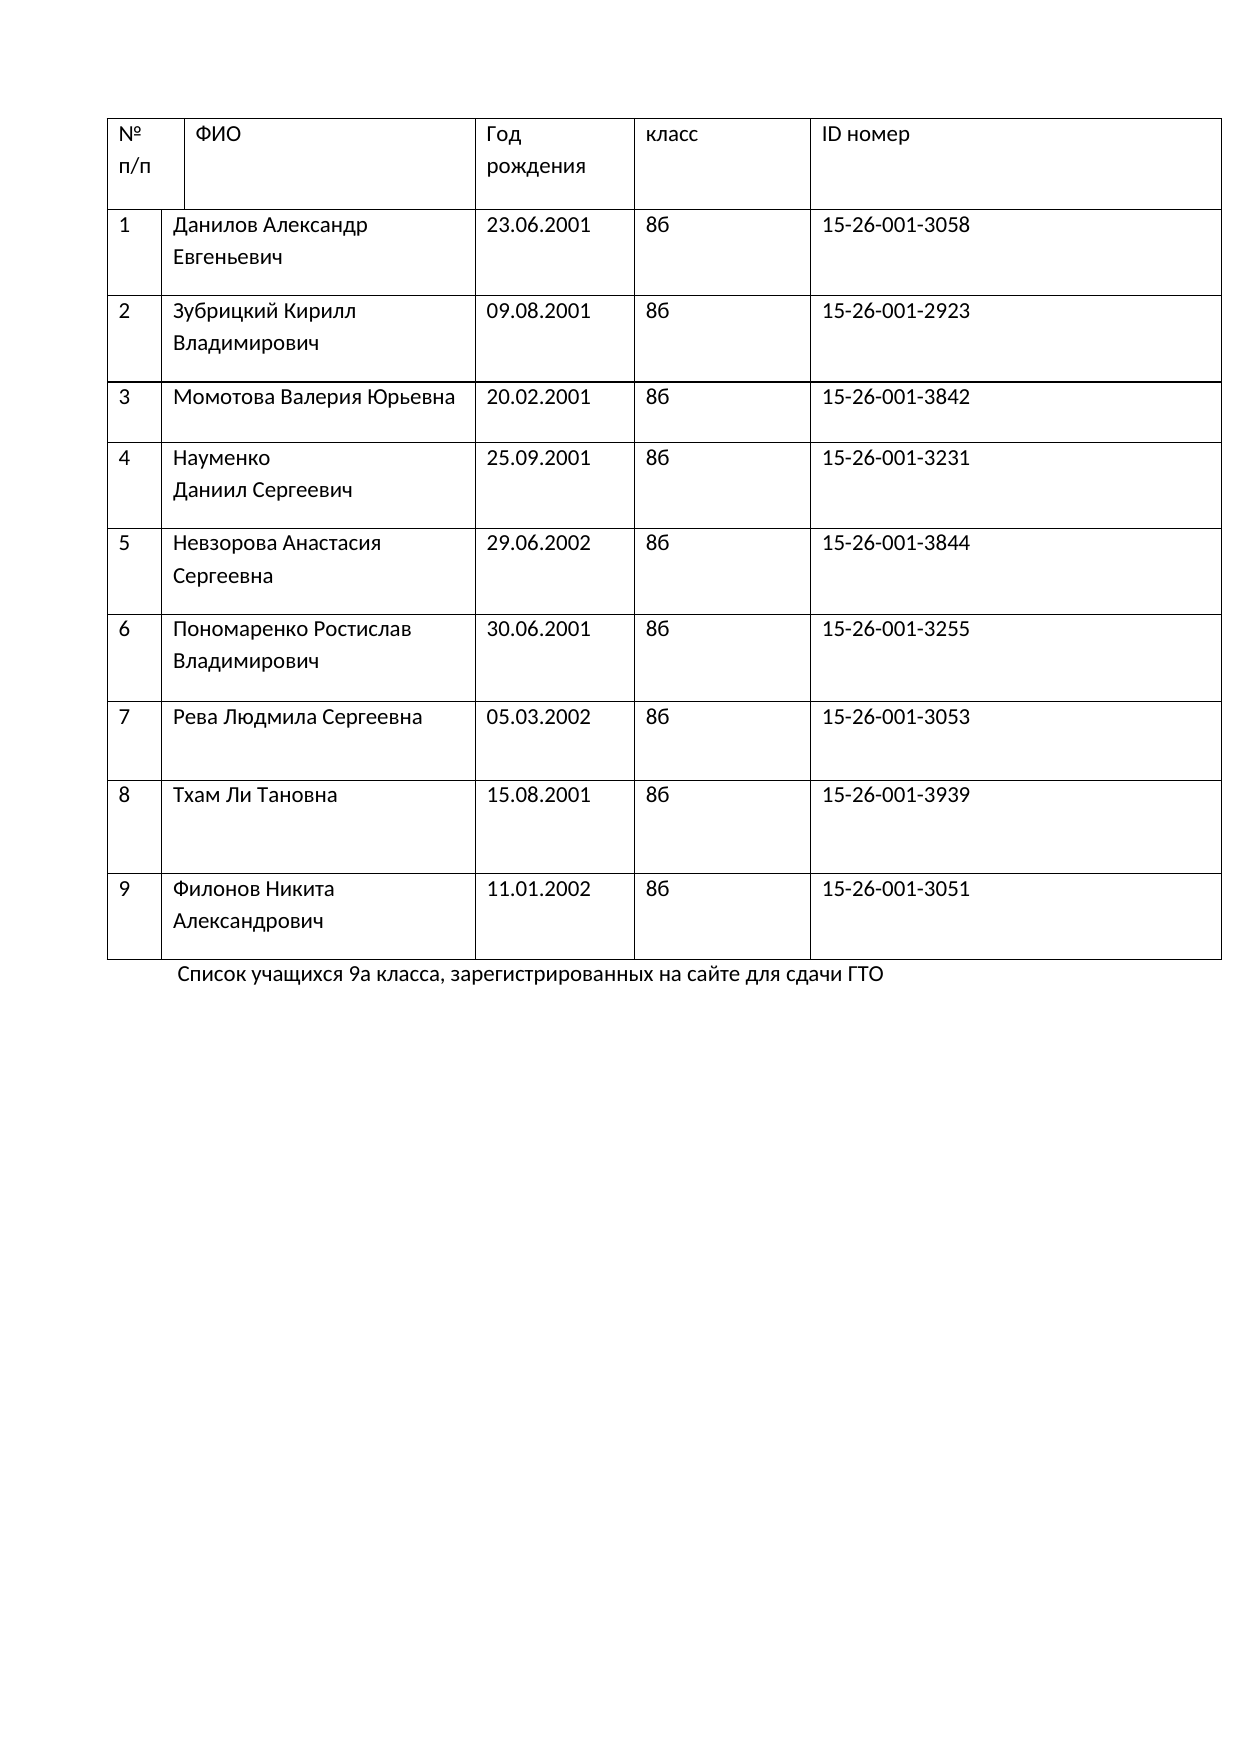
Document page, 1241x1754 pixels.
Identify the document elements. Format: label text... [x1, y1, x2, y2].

table_cell 4 [108, 443, 161, 527]
table_cell Зубрицкий Кирилл Владимирович [162, 296, 475, 381]
table_header Год рождения [476, 119, 634, 209]
table_cell 11.01.2002 [476, 874, 634, 958]
table_cell 20.02.2001 [476, 383, 634, 442]
table_cell 15-26-001-3255 [811, 615, 1221, 701]
table_cell 3 [108, 383, 161, 442]
table_cell 15-26-001-3058 [811, 210, 1221, 295]
table_cell 2 [108, 296, 161, 381]
table_cell 15-26-001-3844 [811, 529, 1221, 613]
table_cell Данилов Александр Евгеньевич [162, 210, 475, 295]
table_cell 8б [635, 443, 810, 527]
table_cell 8б [635, 383, 810, 442]
table_header класс [635, 119, 810, 209]
table_cell 15-26-001-3939 [811, 781, 1221, 873]
table_cell 8б [635, 781, 810, 873]
table_cell 8б [635, 296, 810, 381]
text Список учащихся 9а класса, зарегистрированных на сайте для сдачи ГТО [177, 960, 1152, 988]
table_cell Рева Людмила Сергеевна [162, 702, 475, 779]
table_cell 23.06.2001 [476, 210, 634, 295]
table_cell Момотова Валерия Юрьевна [162, 383, 475, 442]
table_header № п/п [108, 119, 184, 209]
table_cell 8б [635, 615, 810, 701]
table_cell 1 [108, 210, 161, 295]
table_cell Науменко Даниил Сергеевич [162, 443, 475, 527]
table_cell 15-26-001-3842 [811, 383, 1221, 442]
table_header ФИО [185, 119, 475, 209]
table_cell 8б [635, 702, 810, 779]
table_cell 15.08.2001 [476, 781, 634, 873]
table_cell 15-26-001-2923 [811, 296, 1221, 381]
table_header ID номер [811, 119, 1221, 209]
table_cell 15-26-001-3051 [811, 874, 1221, 958]
table_cell 8 [108, 781, 161, 873]
table_cell 8б [635, 210, 810, 295]
table_cell 05.03.2002 [476, 702, 634, 779]
table_cell Филонов Никита Александрович [162, 874, 475, 958]
table_cell 8б [635, 874, 810, 958]
table_cell 09.08.2001 [476, 296, 634, 381]
table_cell 8б [635, 529, 810, 613]
table_cell 6 [108, 615, 161, 701]
table_cell 15-26-001-3053 [811, 702, 1221, 779]
table_cell 30.06.2001 [476, 615, 634, 701]
table_cell 5 [108, 529, 161, 613]
table_cell 29.06.2002 [476, 529, 634, 613]
table_cell 7 [108, 702, 161, 779]
table_cell Тхам Ли Тановна [162, 781, 475, 873]
table_cell 25.09.2001 [476, 443, 634, 527]
table_cell Невзорова Анастасия Сергеевна [162, 529, 475, 613]
table_cell 15-26-001-3231 [811, 443, 1221, 527]
table_cell Пономаренко Ростислав Владимирович [162, 615, 475, 701]
table_cell 9 [108, 874, 161, 958]
